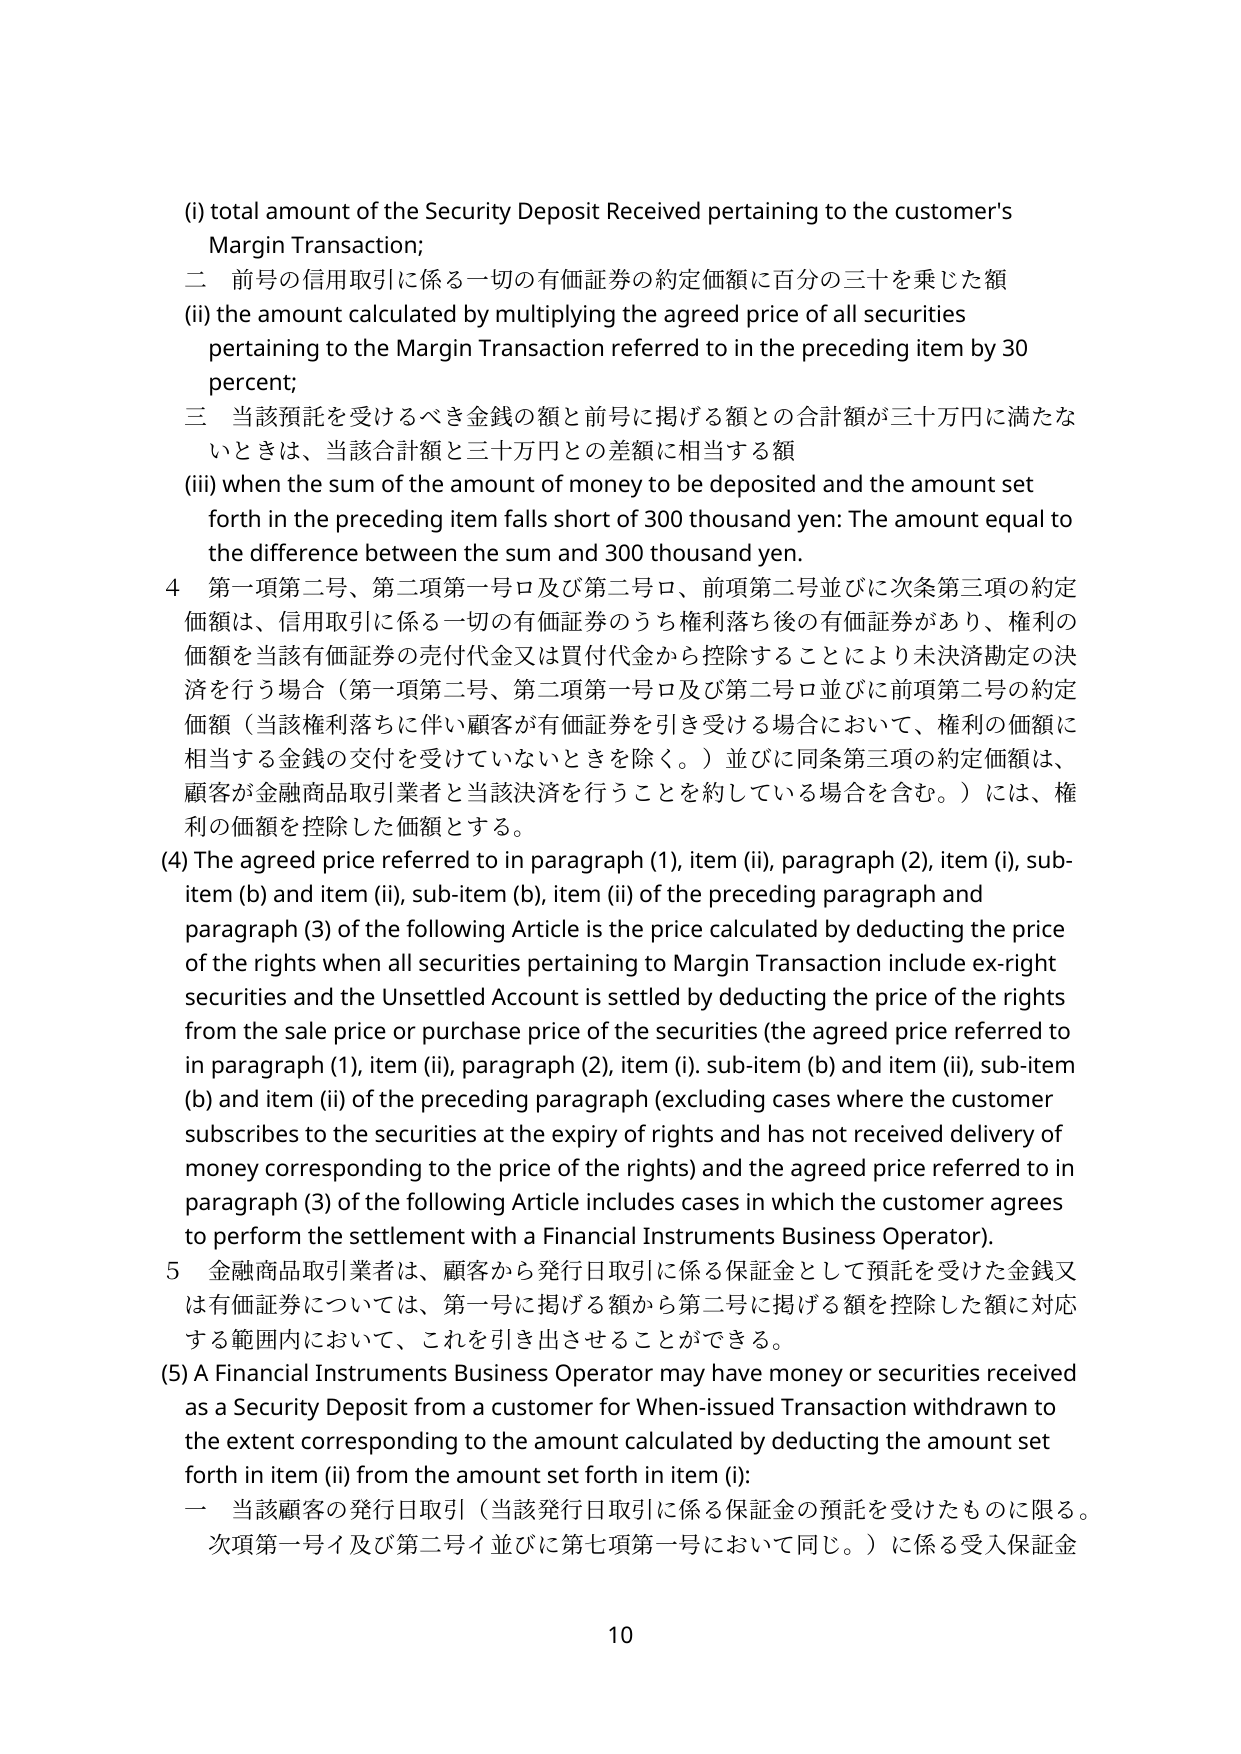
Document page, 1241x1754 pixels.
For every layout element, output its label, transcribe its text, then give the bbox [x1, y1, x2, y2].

text 三 当該預託を受けるべき金銭の額と前号に掲げる額との合計額が三十万円に満たないときは、当該合計額と三十万円との差額に相当する額 [184, 399, 1079, 467]
text (4) The agreed price referred to in paragraph (1), item (ii), paragraph (2), item (i), sub-item (b) and item (ii), sub-item (b), item (ii) of the preceding paragraph and paragraph (3) of the following Article is the price calculated by deducting the price of the rights when all securities pertaining to Margin Transaction include ex-right securities and the Unsettled Account is settled by deducting the price of the rights from the sale price or purchase price of the securities (the agreed price referred to in paragraph (1), item (ii), paragraph (2), item (i). sub-item (b) and item (ii), sub-item (b) and item (ii) of the preceding paragraph (excluding cases where the customer subscribes to the securities at the expiry of rights and has not received delivery of money corresponding to the price of the rights) and the agreed price referred to in paragraph (3) of the following Article includes cases in which the customer agrees to perform the settlement with a Financial Instruments Business Operator). [161, 843, 1079, 1253]
text 二 前号の信用取引に係る一切の有価証券の約定価額に百分の三十を乗じた額 [184, 262, 1079, 296]
text (i) total amount of the Security Deposit Received pertaining to the customer's Margin Transaction; [184, 194, 1079, 262]
text (5) A Financial Instruments Business Operator may have money or securities received as a Security Deposit from a customer for When-issued Transaction withdrawn to the extent corresponding to the amount calculated by deducting the amount set forth in item (ii) from the amount set forth in item (i): [161, 1355, 1079, 1492]
text ５ 金融商品取引業者は、顧客から発行日取引に係る保証金として預託を受けた金銭又は有価証券については、第一号に掲げる額から第二号に掲げる額を控除した額に対応する範囲内において、これを引き出させることができる。 [161, 1253, 1079, 1355]
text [184, 1492, 1079, 1560]
text (ii) the amount calculated by multiplying the agreed price of all securities pertaining to the Margin Transaction referred to in the preceding item by 30 percent; [184, 296, 1079, 399]
text (iii) when the sum of the amount of money to be deposited and the amount set forth in the preceding item falls short of 300 thousand yen: The amount equal to the difference between the sum and 300 thousand yen. [184, 467, 1079, 569]
text ４ 第一項第二号、第二項第一号ロ及び第二号ロ、前項第二号並びに次条第三項の約定価額は、信用取引に係る一切の有価証券のうち権利落ち後の有価証券があり、権利の価額を当該有価証券の売付代金又は買付代金から控除することにより未決済勘定の決済を行う場合（第一項第二号、第二項第一号ロ及び第二号ロ並びに前項第二号の約定価額（当該権利落ちに伴い顧客が有価証券を引き受ける場合において、権利の価額に相当する金銭の交付を受けていないときを除く。）並びに同条第三項の約定価額は、顧客が金融商品取引業者と当該決済を行うことを約している場合を含む。）には、権利の価額を控除した価額とする。 [161, 569, 1079, 843]
